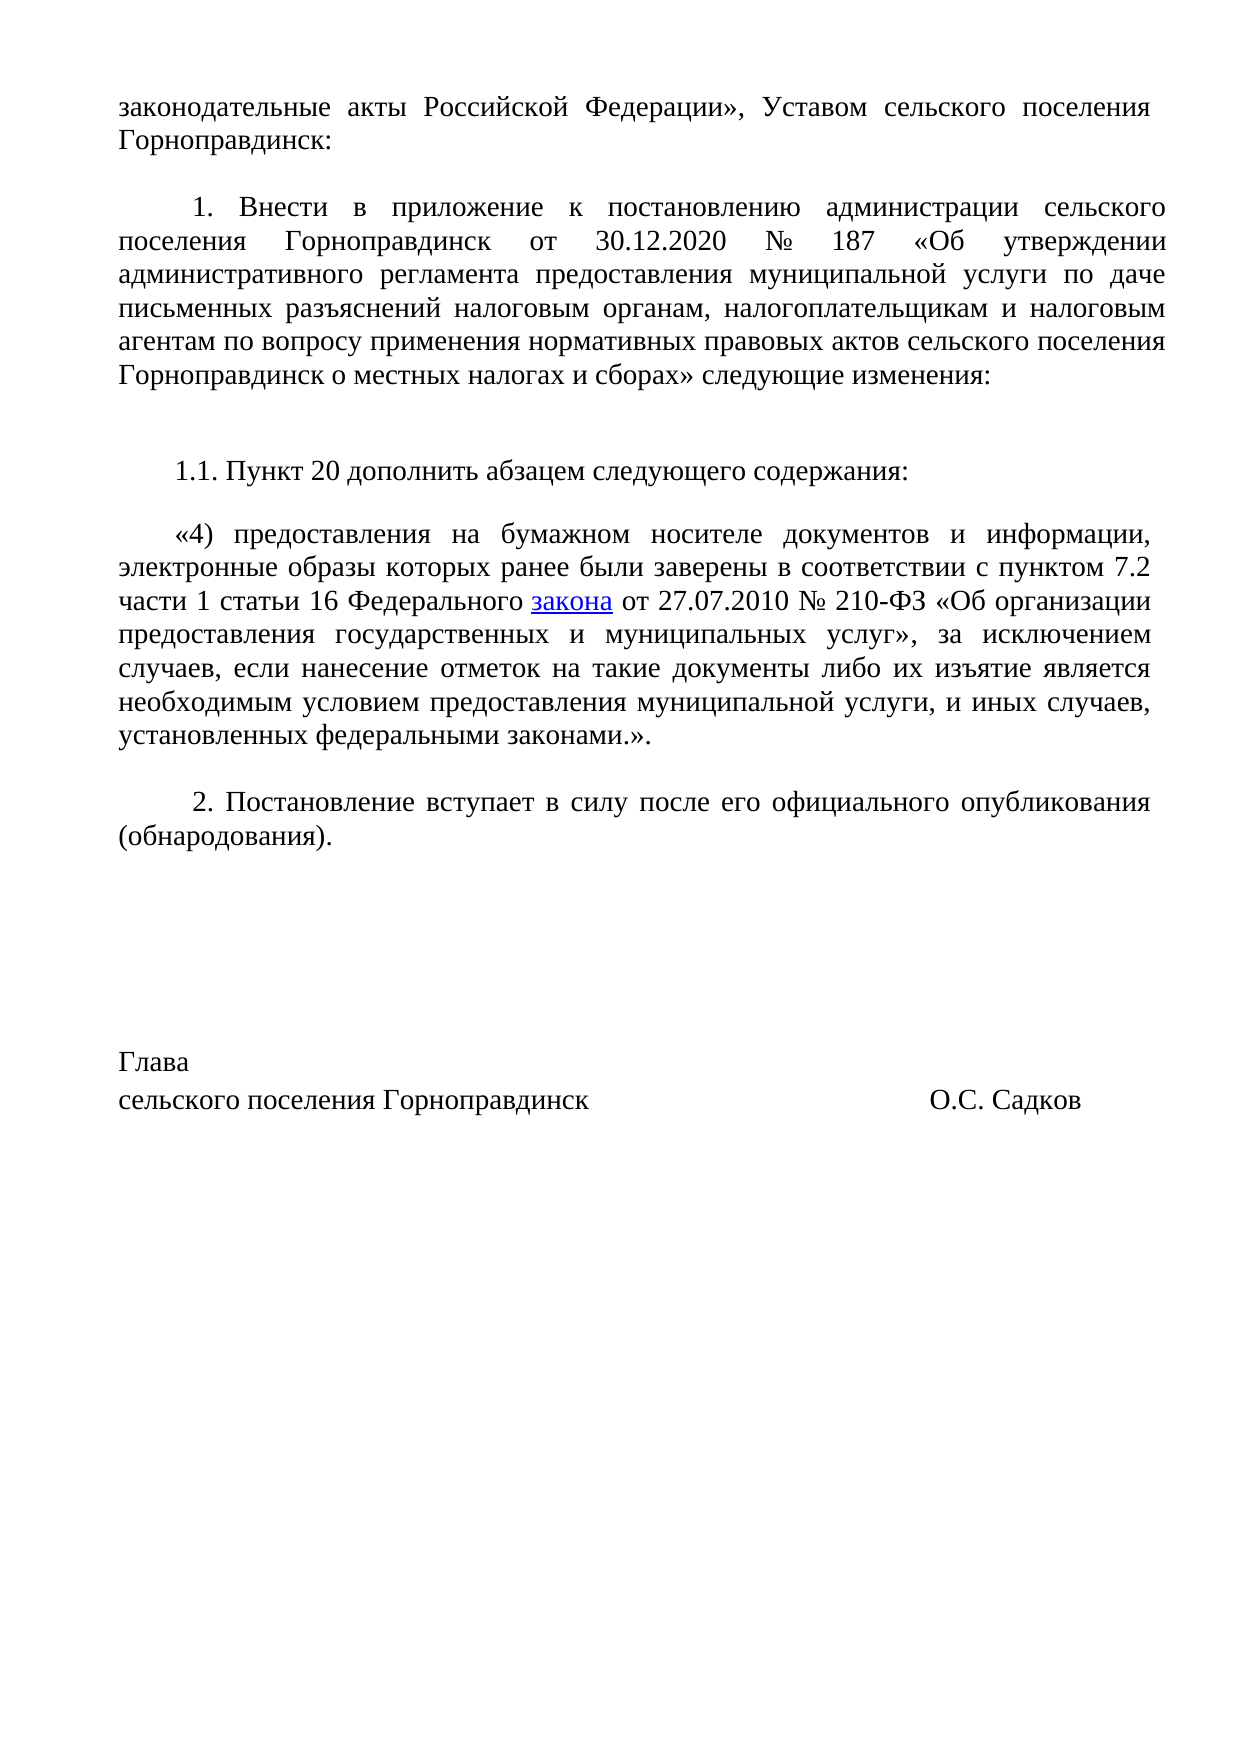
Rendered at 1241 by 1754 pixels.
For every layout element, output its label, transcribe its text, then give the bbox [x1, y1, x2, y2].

text сельского поселения Горноправдинск О.С. Садков [118, 1082, 1152, 1116]
text 2. Постановление вступает в силу после его официального опубликования (обнародования). [118, 784, 1152, 851]
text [118, 89, 1152, 156]
text 1.1. Пункт 20 дополнить абзацем следующего содержания: [118, 453, 1152, 487]
text «4) предоставления на бумажном носителе документов и информации, электронные образы которых ранее были заверены в соответствии с пунктом 7.2 части 1 статьи 16 Федерального закона от 27.07.2010 № 210-ФЗ «Об организации предоставления государственных и муниципальных услуг», за исключением случаев, если нанесение отметок на такие документы либо их изъятие является необходимым условием предоставления муниципальной услуги, и иных случаев, установленных федеральными законами.». [118, 516, 1152, 751]
text 1. Внести в приложение к постановлению администрации сельского поселения Горноправдинск от 30.12.2020 № 187 «Об утверждении административного регламента предоставления муниципальной услуги по даче письменных разъяснений налоговым органам, налогоплательщикам и налоговым агентам по вопросу применения нормативных правовых актов сельского поселения Горноправдинск о местных налогах и сборах» следующие изменения: [118, 189, 1167, 391]
text Глава [118, 1044, 1152, 1077]
